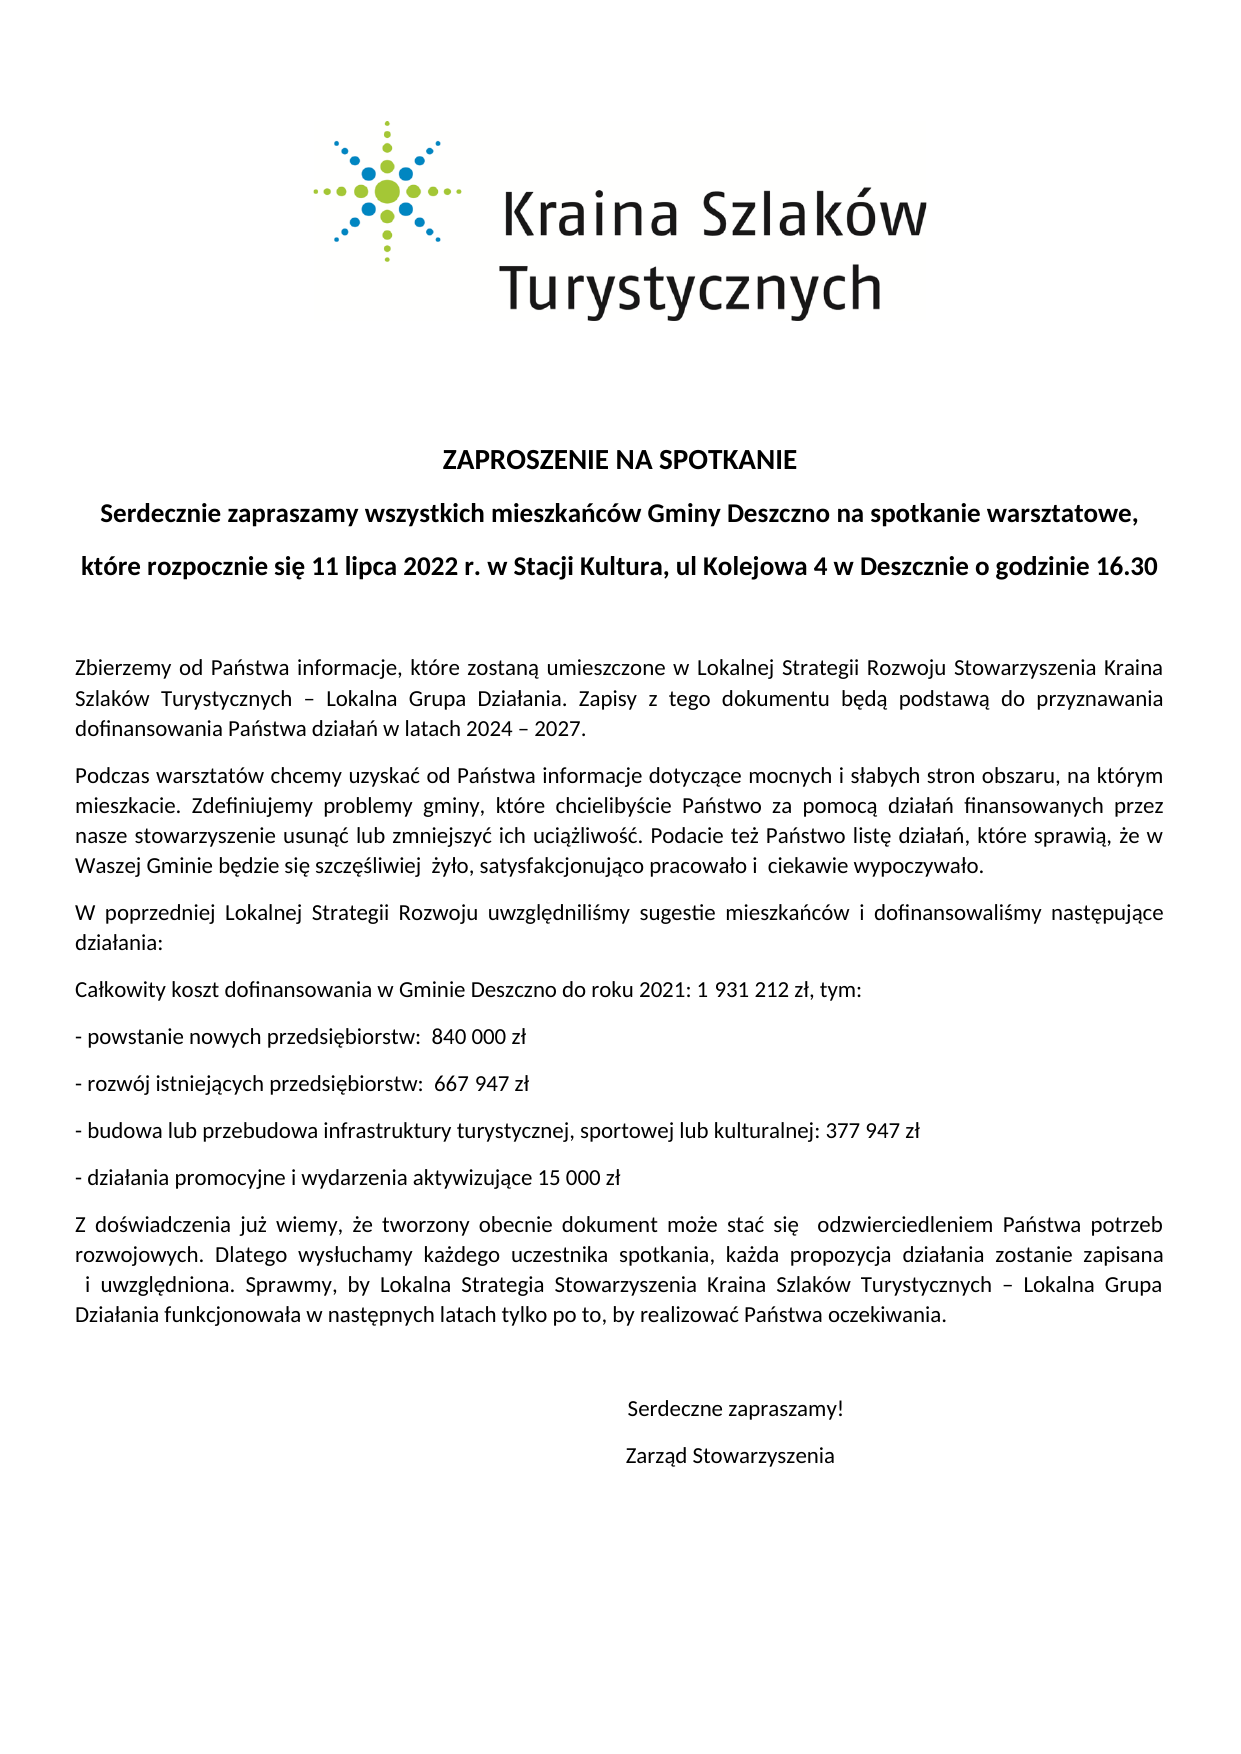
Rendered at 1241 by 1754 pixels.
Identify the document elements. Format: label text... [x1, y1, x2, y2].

picture [313, 121, 927, 321]
text Serdecznie zapraszamy wszystkich mieszkańców Gminy Deszczno na spotkanie warsztatowe, [75, 497, 1165, 529]
text - rozwój istniejących przedsiębiorstw: 667 947 zł [75, 1069, 1165, 1097]
text Podczas warsztatów chcemy uzyskać od Państwa informacje dotyczące mocnych i słabych stron obszaru, na którym mieszkacie. Zdefiniujemy problemy gminy, które chcielibyście Państwo za pomocą działań finansowanych przez nasze stowarzyszenie usunąć lub zmniejszyć ich uciążliwość. Podacie też Państwo listę działań, które sprawią, że w Waszej Gminie będzie się szczęśliwiej żyło, satysfakcjonująco pracowało i ciekawie wypoczywało. [75, 761, 1165, 879]
text - budowa lub przebudowa infrastruktury turystycznej, sportowej lub kulturalnej: 377 947 zł [75, 1116, 1165, 1144]
text Zarząd Stowarzyszenia [75, 1441, 1165, 1469]
text W poprzedniej Lokalnej Strategii Rozwoju uwzględniliśmy sugestie mieszkańców i dofinansowaliśmy następujące działania: [75, 898, 1165, 956]
text - działania promocyjne i wydarzenia aktywizujące 15 000 zł [75, 1163, 1165, 1191]
text ZAPROSZENIE NA SPOTKANIE [75, 441, 1165, 477]
text Zbierzemy od Państwa informacje, które zostaną umieszczone w Lokalnej Strategii Rozwoju Stowarzyszenia Kraina Szlaków Turystycznych – Lokalna Grupa Działania. Zapisy z tego dokumentu będą podstawą do przyznawania dofinansowania Państwa działań w latach 2024 – 2027. [75, 653, 1165, 742]
text - powstanie nowych przedsiębiorstw: 840 000 zł [75, 1022, 1165, 1050]
text Całkowity koszt dofinansowania w Gminie Deszczno do roku 2021: 1 931 212 zł, tym: [75, 975, 1165, 1003]
text które rozpocznie się 11 lipca 2022 r. w Stacji Kultura, ul Kolejowa 4 w Deszcznie o godzinie 16.30 [75, 549, 1165, 582]
text Z doświadczenia już wiemy, że tworzony obecnie dokument może stać się odzwierciedleniem Państwa potrzeb rozwojowych. Dlatego wysłuchamy każdego uczestnika spotkania, każda propozycja działania zostanie zapisana i uwzględniona. Sprawmy, by Lokalna Strategia Stowarzyszenia Kraina Szlaków Turystycznych – Lokalna Grupa Działania funkcjonowała w następnych latach tylko po to, by realizować Państwa oczekiwania. [75, 1210, 1165, 1328]
text Serdeczne zapraszamy! [222, 1394, 1165, 1422]
